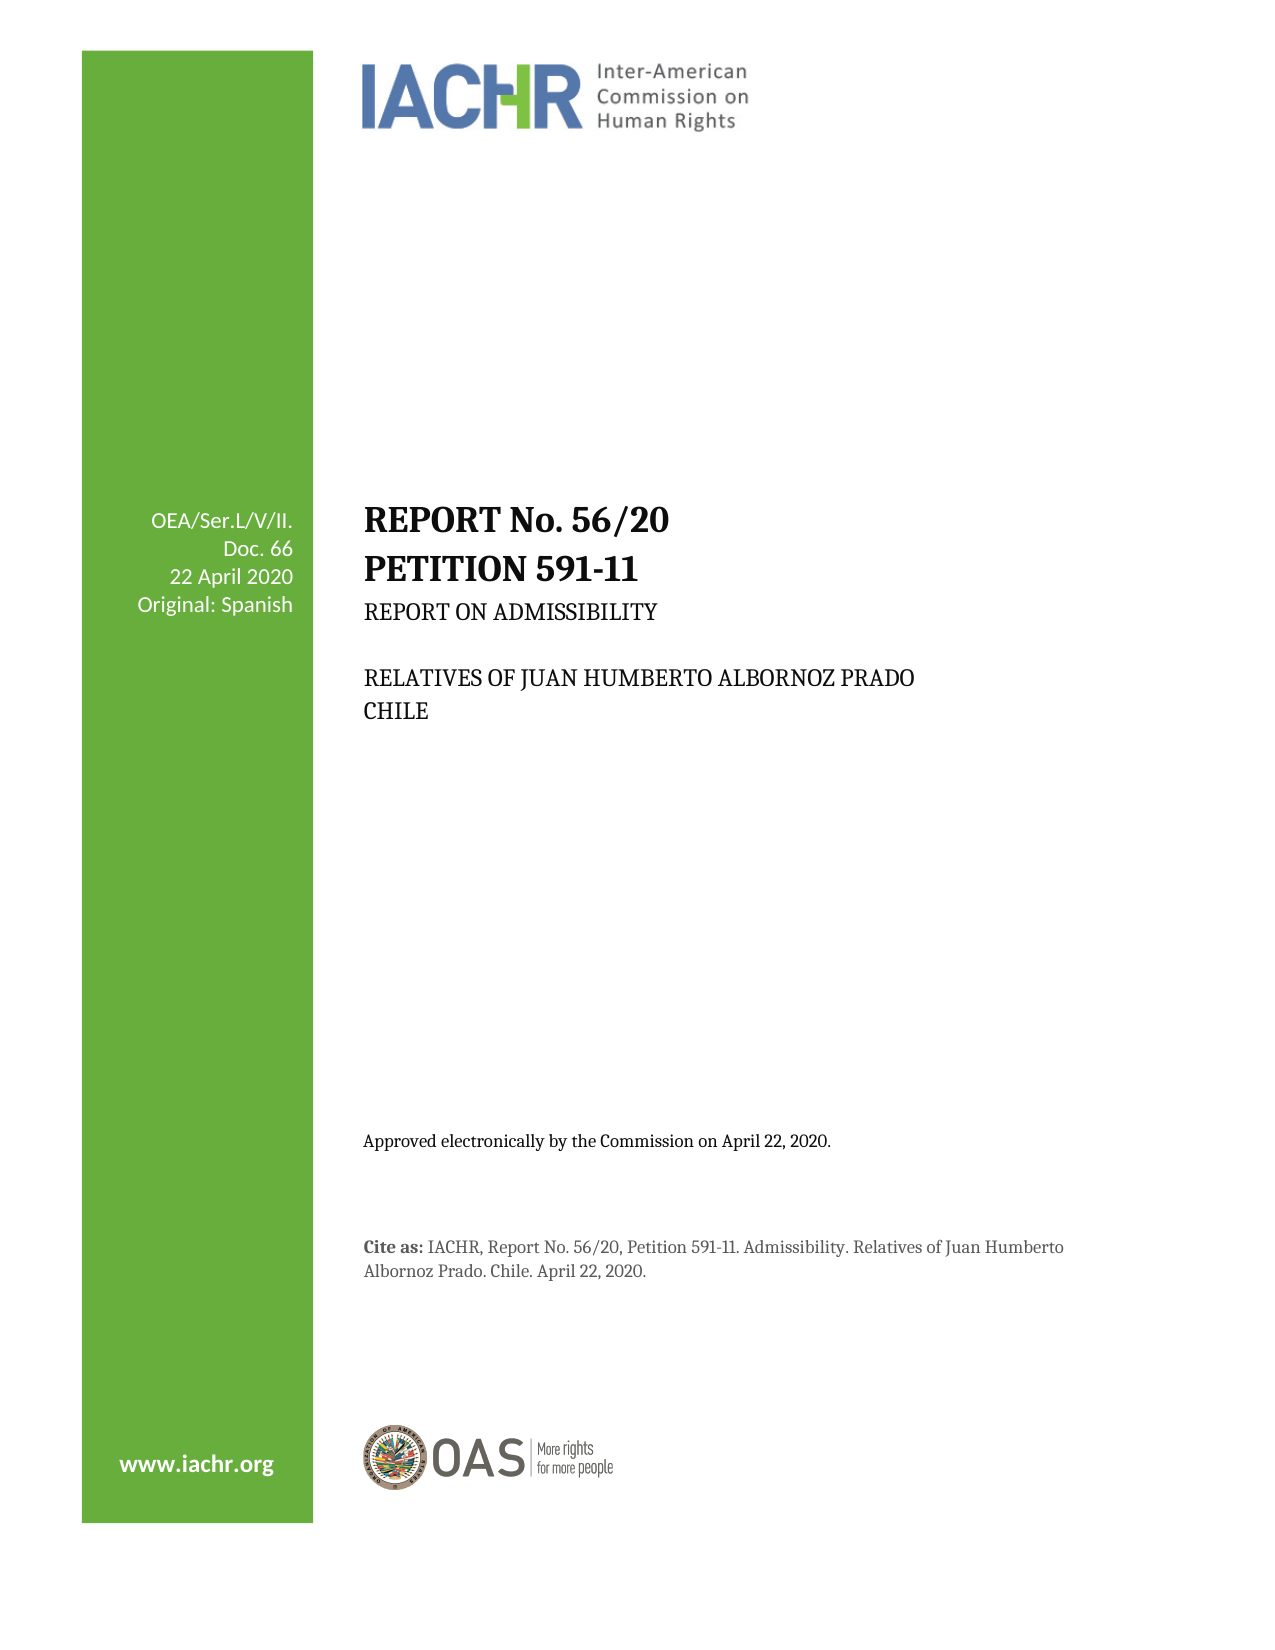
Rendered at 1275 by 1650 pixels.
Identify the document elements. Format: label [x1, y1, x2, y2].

picture [363, 1425, 613, 1490]
picture [352, 55, 767, 136]
